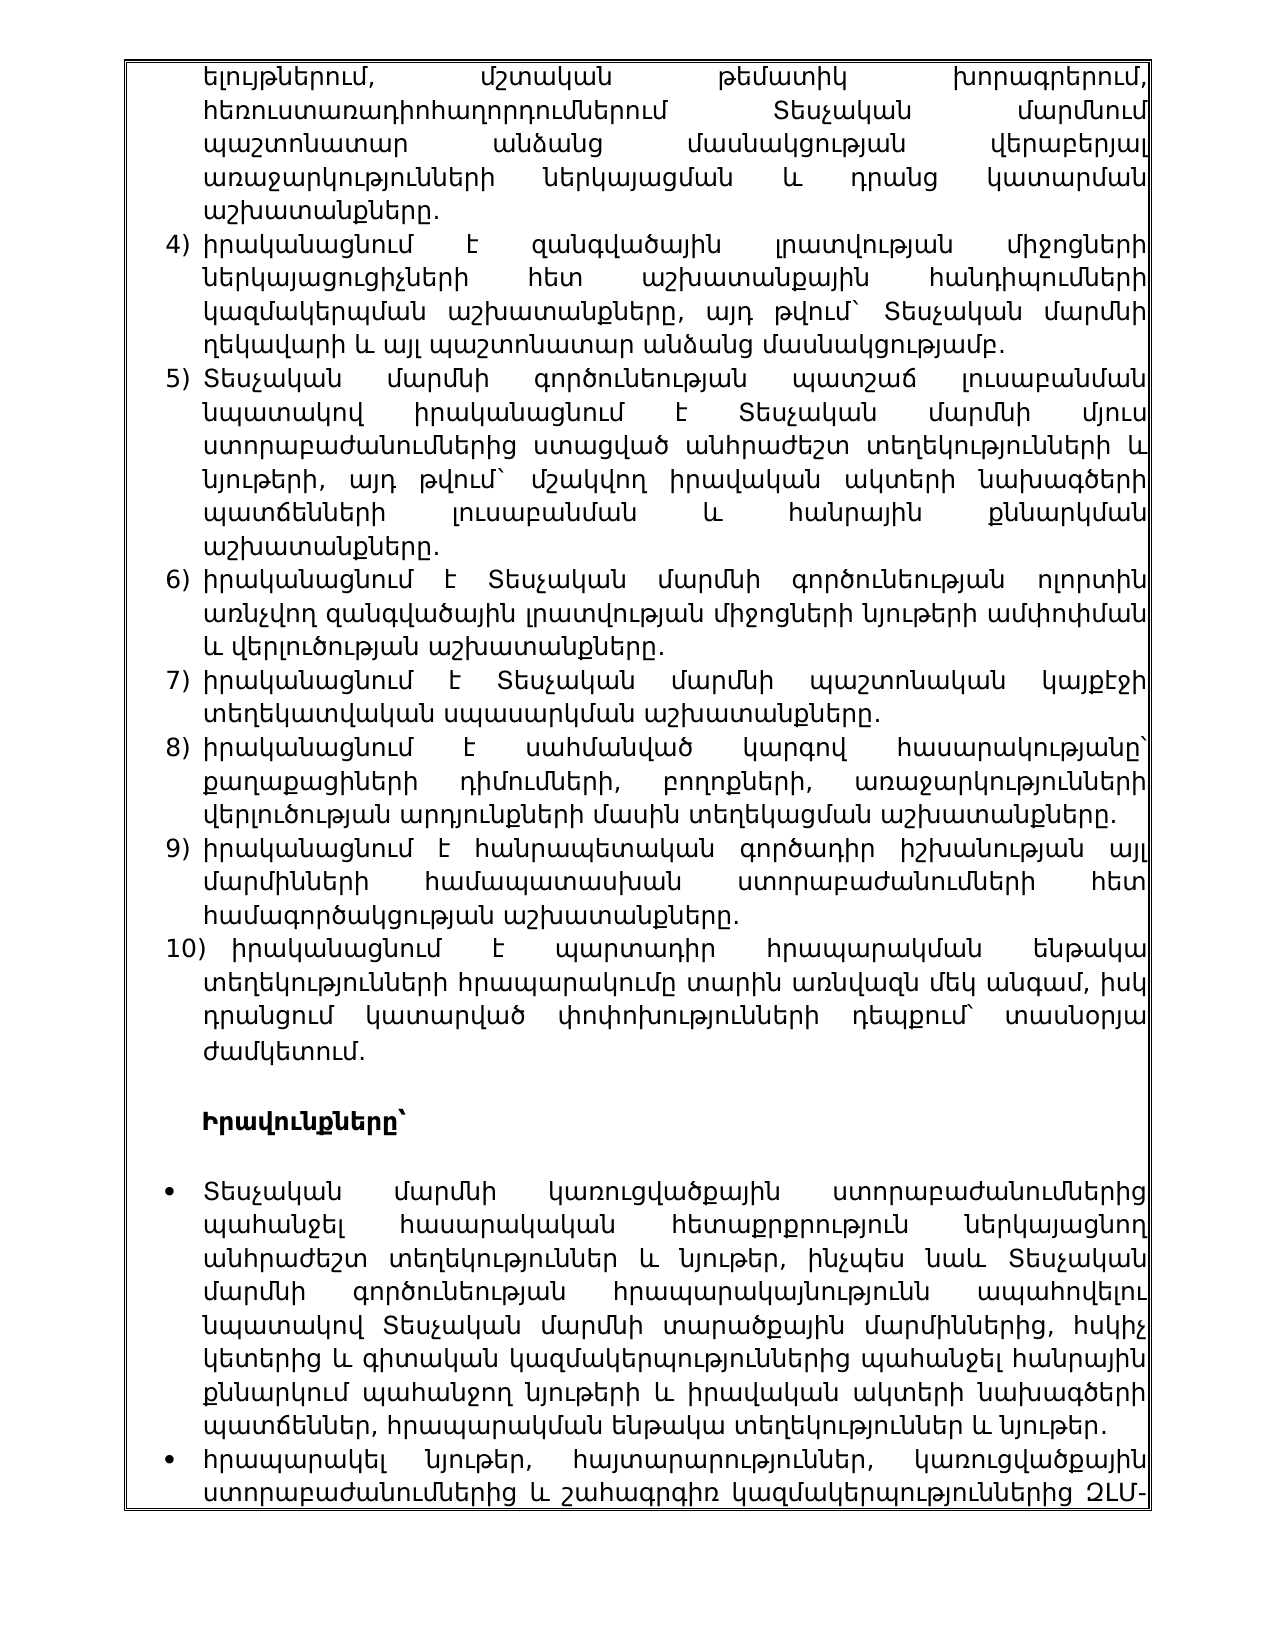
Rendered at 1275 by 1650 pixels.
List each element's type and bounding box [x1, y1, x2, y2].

table_cell [127, 63, 1148, 1508]
